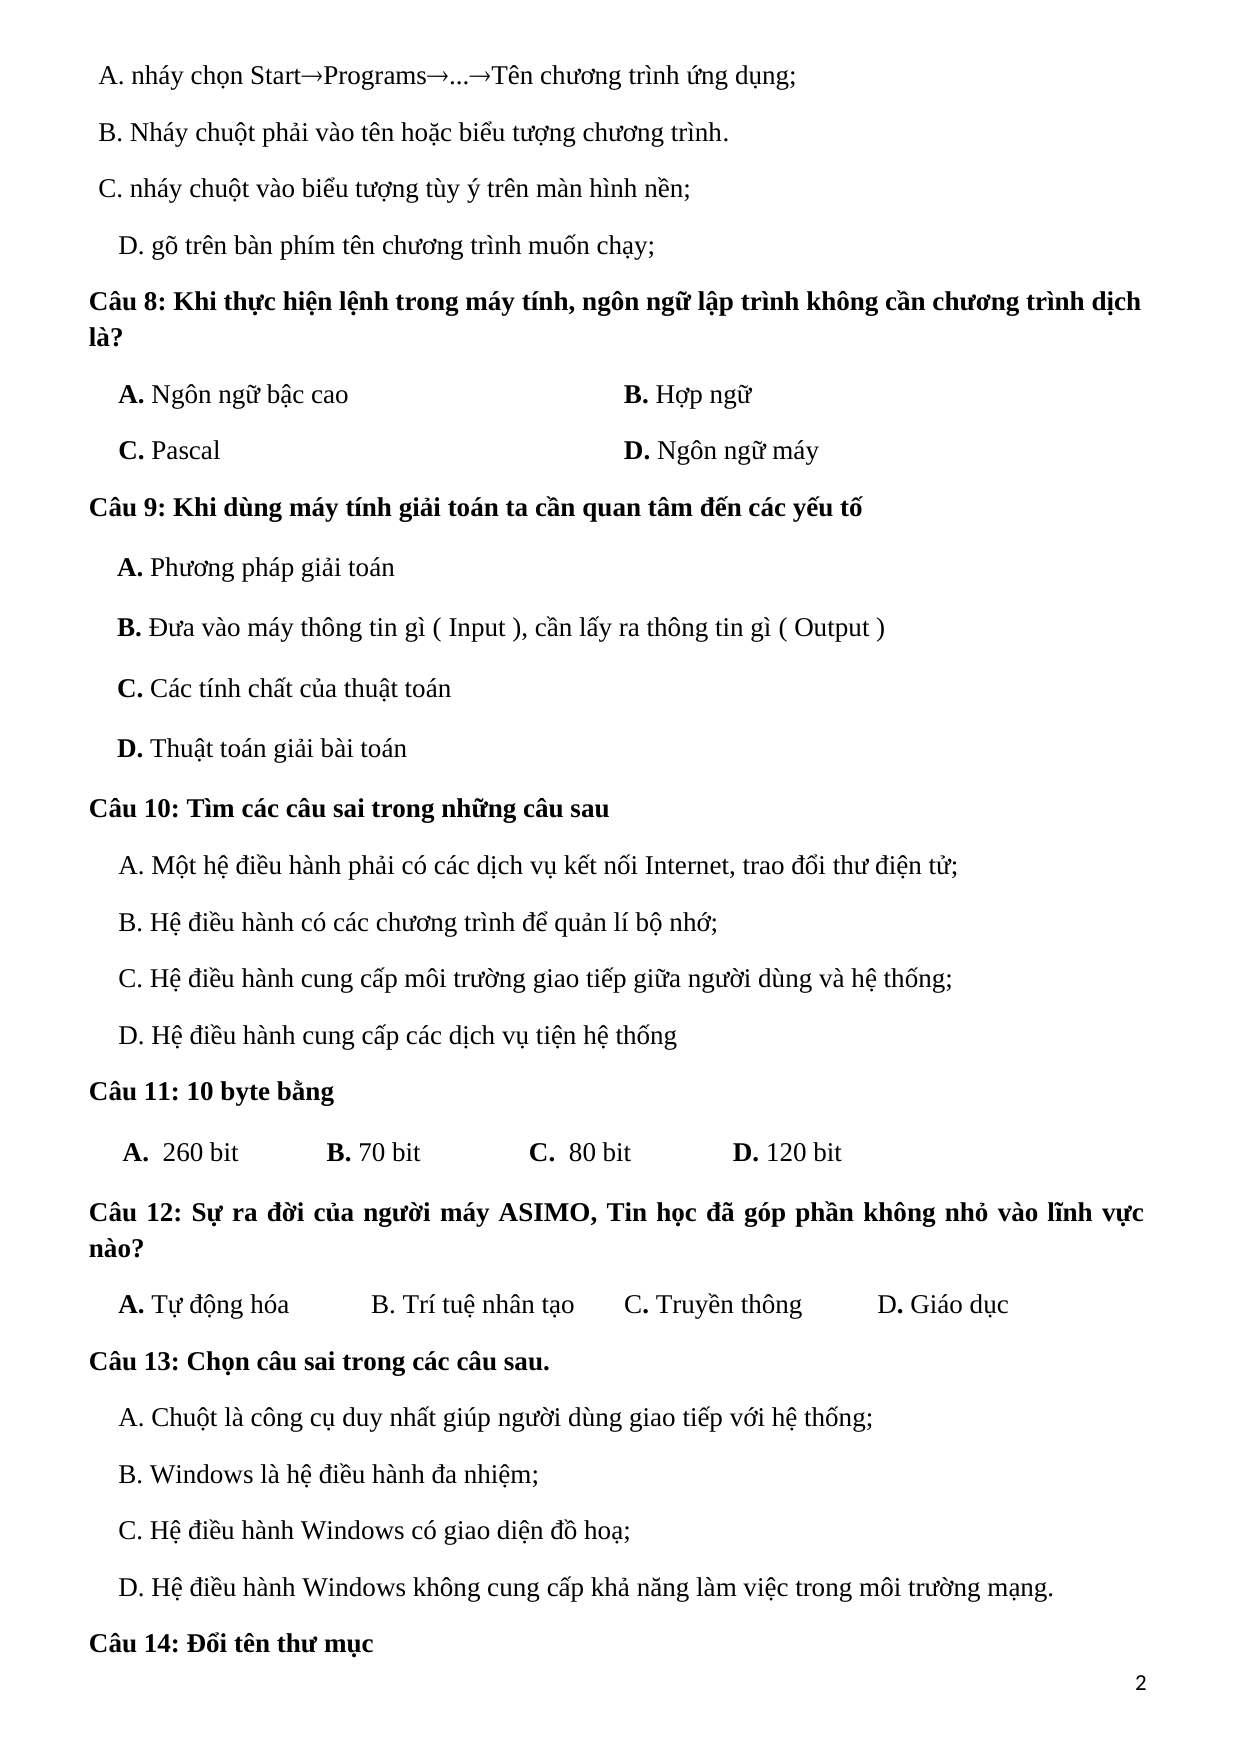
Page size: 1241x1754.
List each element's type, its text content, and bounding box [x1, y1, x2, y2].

text B. Đưa vào máy thông tin gì ( Input ), cần lấy ra thông tin gì ( Output ) [89, 612, 1146, 643]
text A. Chuột là công cụ duy nhất giúp người dùng giao tiếp với hệ thống; [89, 1401, 1146, 1432]
text C. Hệ điều hành Windows có giao diện đồ hoạ; [89, 1514, 1146, 1546]
text C. Pascal D. Ngôn ngữ máy [89, 434, 1146, 466]
text A. Tự động hóa B. Trí tuệ nhân tạo C. Truyền thông D. Giáo dục [89, 1288, 1146, 1319]
text Câu 13: Chọn câu sai trong các câu sau. [89, 1345, 1146, 1376]
text D. Hệ điều hành cung cấp các dịch vụ tiện hệ thống [89, 1019, 1146, 1050]
text D. Hệ điều hành Windows không cung cấp khả năng làm việc trong môi trường mạng. [89, 1571, 1146, 1602]
text Câu 10: Tìm các câu sai trong những câu sau [89, 792, 1146, 824]
text A. nháy chọn StartPrograms...Tên chương trình ứng dụng; [89, 59, 1146, 90]
text A. Ngôn ngữ bậc cao B. Hợp ngữ [89, 378, 1146, 409]
text C. Hệ điều hành cung cấp môi trường giao tiếp giữa người dùng và hệ thống; [89, 962, 1146, 993]
text B. Windows là hệ điều hành đa nhiệm; [89, 1458, 1146, 1489]
text C. Các tính chất của thuật toán [89, 672, 1146, 703]
text Câu 12: Sự ra đời của người máy ASIMO, Tin học đã góp phần không nhỏ vào lĩnh vực nào? [89, 1196, 1146, 1263]
text A. 260 bit B. 70 bit C. 80 bit D. 120 bit [89, 1136, 1146, 1167]
text C. nháy chuột vào biểu tượng tùy ý trên màn hình nền; [89, 172, 1146, 203]
text Câu 8: Khi thực hiện lệnh trong máy tính, ngôn ngữ lập trình không cần chương trình dịch là? [89, 286, 1146, 352]
text D. Thuật toán giải bài toán [89, 732, 1146, 763]
text B. Nháy chuột phải vào tên hoặc biểu tượng chương trình. [89, 116, 1146, 147]
text B. Hệ điều hành có các chương trình để quản lí bộ nhớ; [89, 906, 1146, 937]
text A. Phương pháp giải toán [89, 551, 1146, 582]
text Câu 14: Đổi tên thư mục [89, 1628, 1146, 1659]
text D. gõ trên bàn phím tên chương trình muốn chạy; [89, 229, 1146, 260]
text Câu 9: Khi dùng máy tính giải toán ta cần quan tâm đến các yếu tố [89, 491, 1146, 522]
text A. Một hệ điều hành phải có các dịch vụ kết nối Internet, trao đổi thư điện tử; [89, 849, 1146, 880]
text Câu 11: 10 byte bằng [89, 1075, 1146, 1106]
